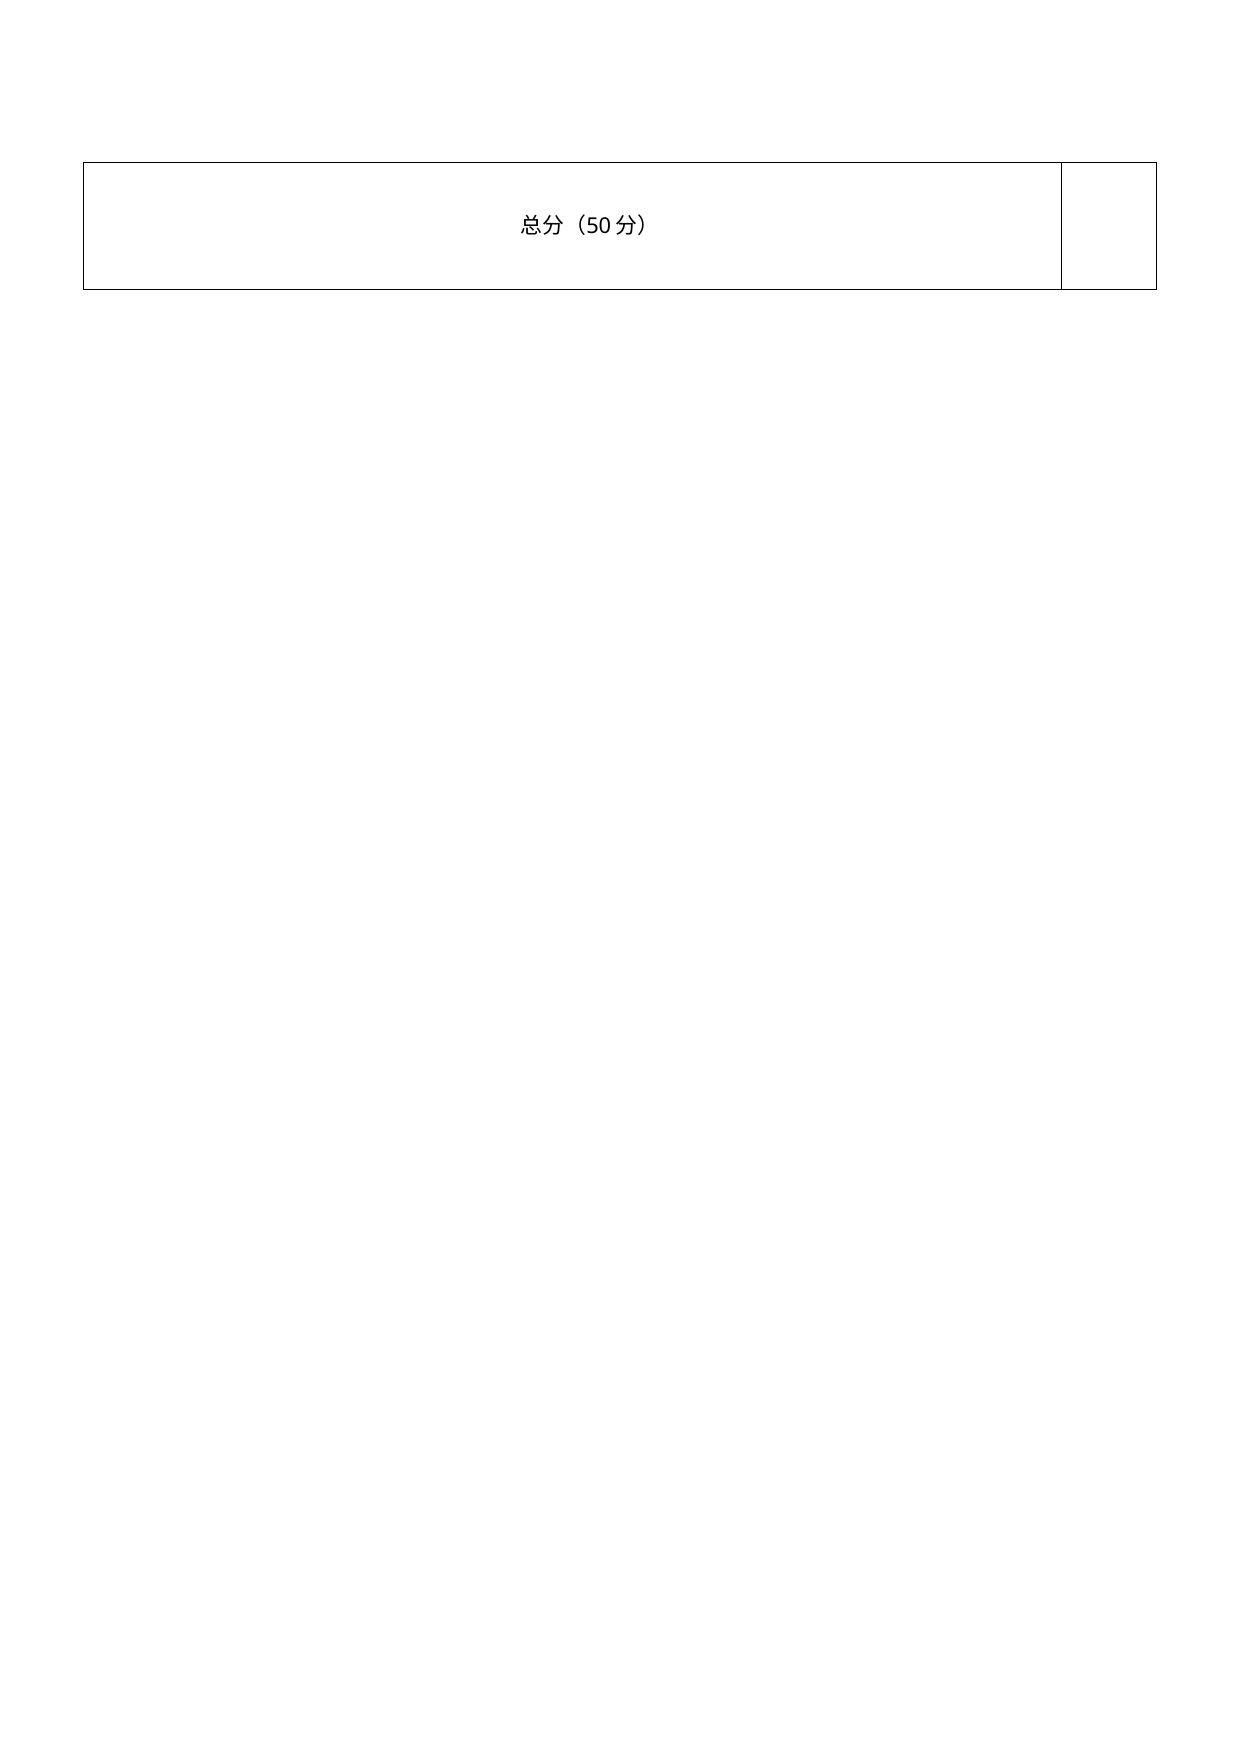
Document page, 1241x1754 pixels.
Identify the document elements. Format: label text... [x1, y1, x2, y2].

table_cell 总分（50分） [84, 163, 1061, 289]
table_cell [1062, 163, 1156, 289]
